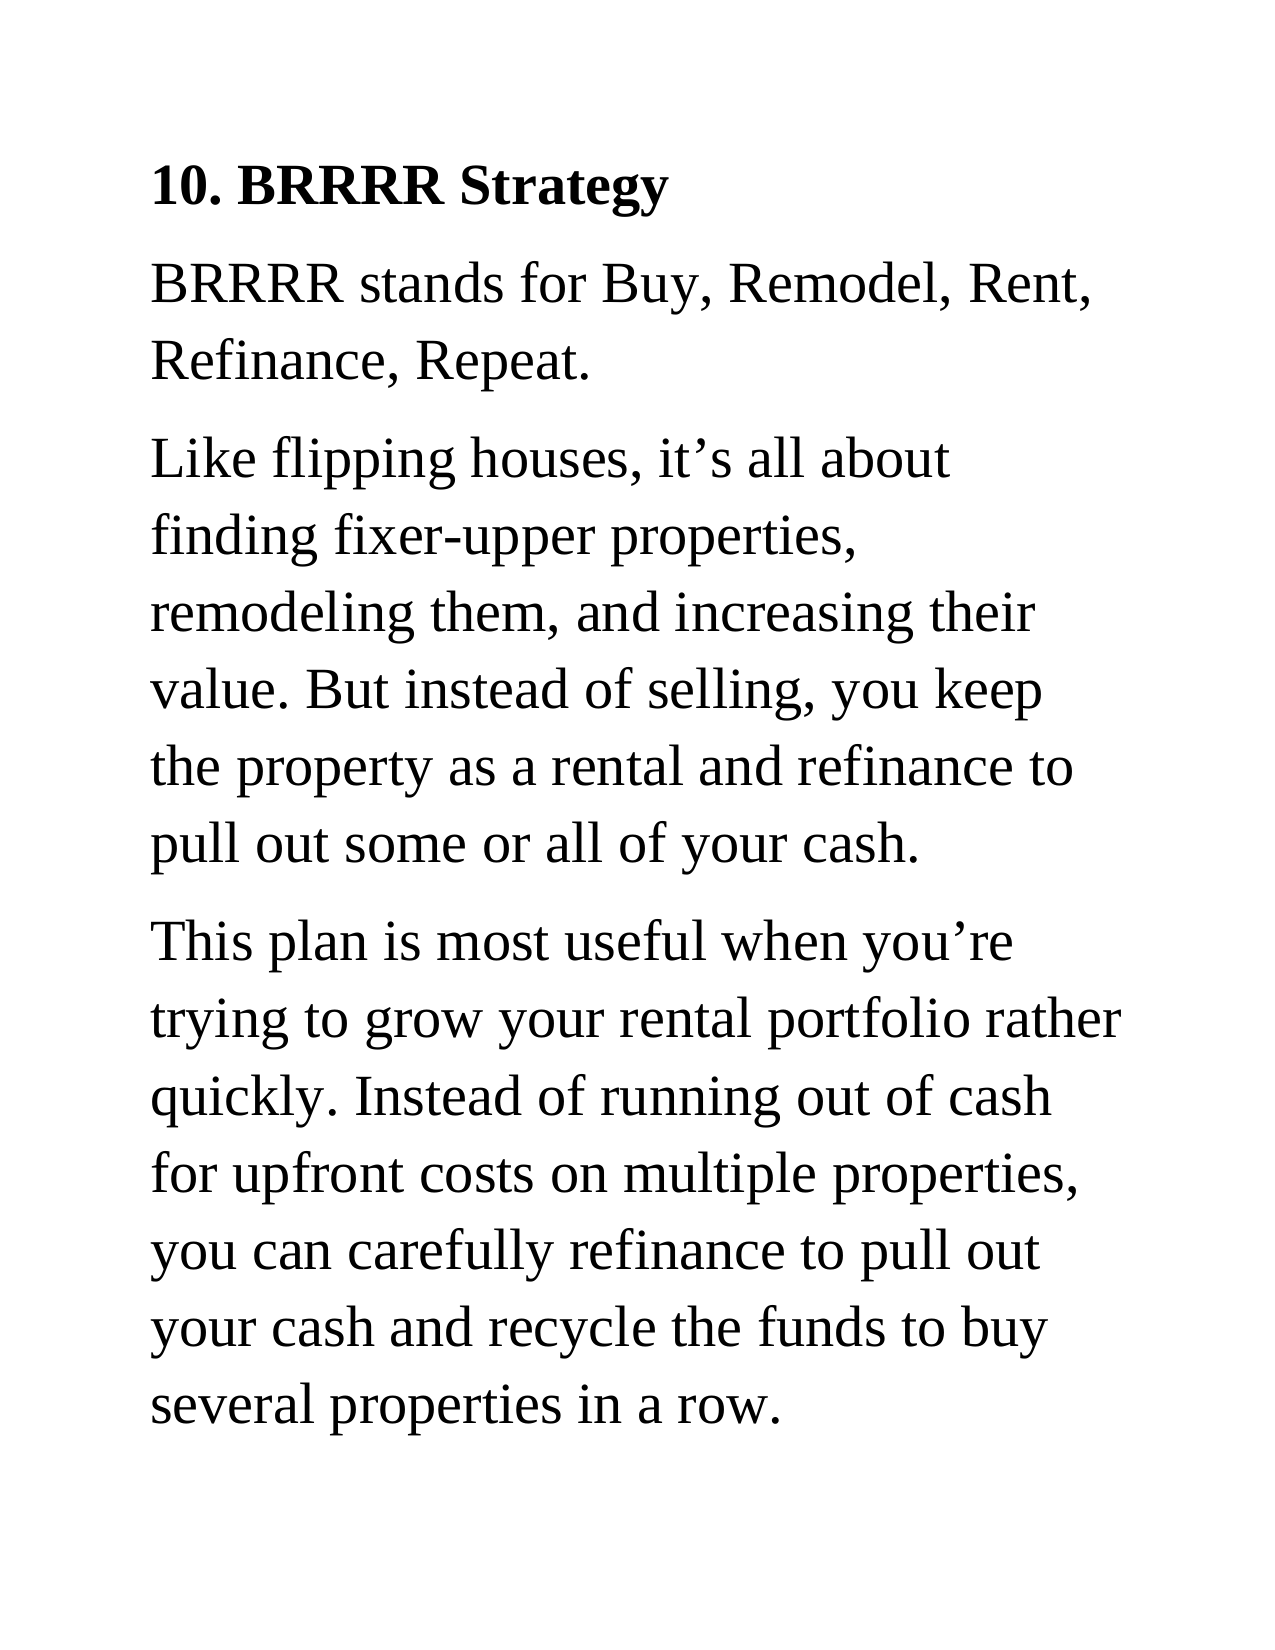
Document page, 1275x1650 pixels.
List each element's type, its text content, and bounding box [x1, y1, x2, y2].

text BRRRR stands for Buy, Remodel, Rent, Refinance, Repeat. [150, 248, 1125, 392]
text Like flipping houses, it’s all about finding fixer-upper properties, remodeling them, and increasing their value. But instead of selling, you keep the property as a rental and refinance to pull out some or all of your cash. [150, 423, 1125, 875]
text This plan is most useful when you’re trying to grow your rental portfolio rather quickly. Instead of running out of cash for upfront costs on multiple properties, you can carefully refinance to pull out your cash and recycle the funds to buy several properties in a row. [150, 906, 1125, 1436]
text 10. BRRRR Strategy [150, 150, 1125, 217]
